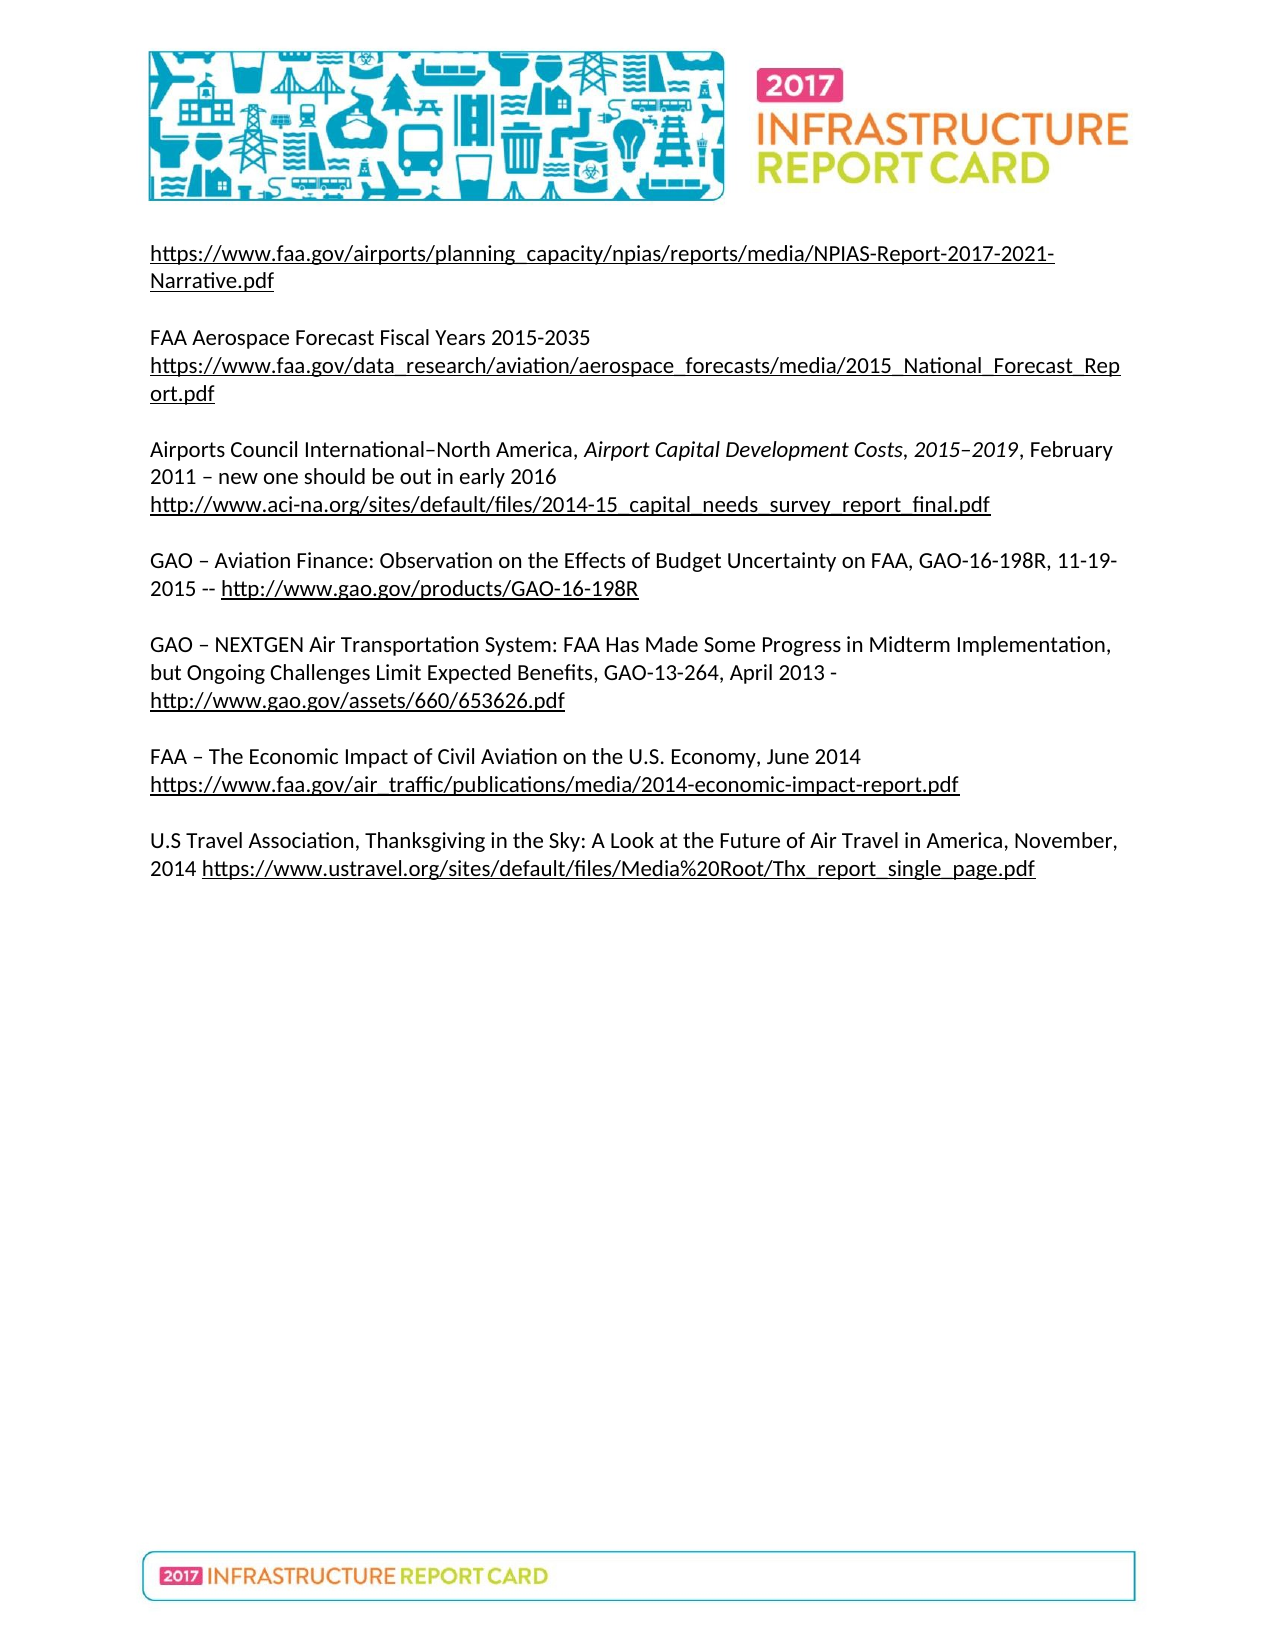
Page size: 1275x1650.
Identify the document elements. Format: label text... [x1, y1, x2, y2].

text http://www.aci-na.org/sites/default/files/2014-15_capital_needs_survey_report_final.pdf [150, 490, 1175, 518]
text 2014 https://www.ustravel.org/sites/default/files/Media%20Root/Thx_report_single_page.pdf [150, 854, 1175, 882]
text GAO – NEXTGEN Air Transportation System: FAA Has Made Some Progress in Midterm Implementation, but Ongoing Challenges Limit Expected Benefits, GAO-13-264, April 2013 - http://www.gao.gov/assets/660/653626.pdf [150, 630, 1118, 714]
text https://www.faa.gov/airports/planning_capacity/npias/reports/media/NPIAS-Report-2017-2021- Narrative.pdf [150, 239, 1061, 295]
text GAO – Aviation Finance: Observation on the Effects of Budget Uncertainty on FAA, GAO-16-198R, 11-19- [150, 546, 1175, 574]
text FAA – The Economic Impact of Civil Aviation on the U.S. Economy, June 2014 https://www.faa.gov/air_traffic/publications/media/2014-economic-impact-report.pdf [150, 742, 966, 798]
picture [112, 0, 1163, 214]
text 2015 -- http://www.gao.gov/products/GAO-16-198R [150, 574, 1175, 602]
text U.S Travel Association, Thanksgiving in the Sky: A Look at the Future of Air Travel in America, November, [150, 826, 1175, 854]
text 2011 – new one should be out in early 2016 [150, 463, 1175, 490]
text Airports Council International–North America, Airport Capital Development Costs, 2015–2019, February [150, 435, 1175, 463]
picture [112, 1530, 1164, 1650]
text FAA Aerospace Forecast Fiscal Years 2015-2035 https://www.faa.gov/data_research/aviation/aerospace_forecasts/media/2015_National_Forecast_Rep ort.pdf [150, 323, 1127, 407]
